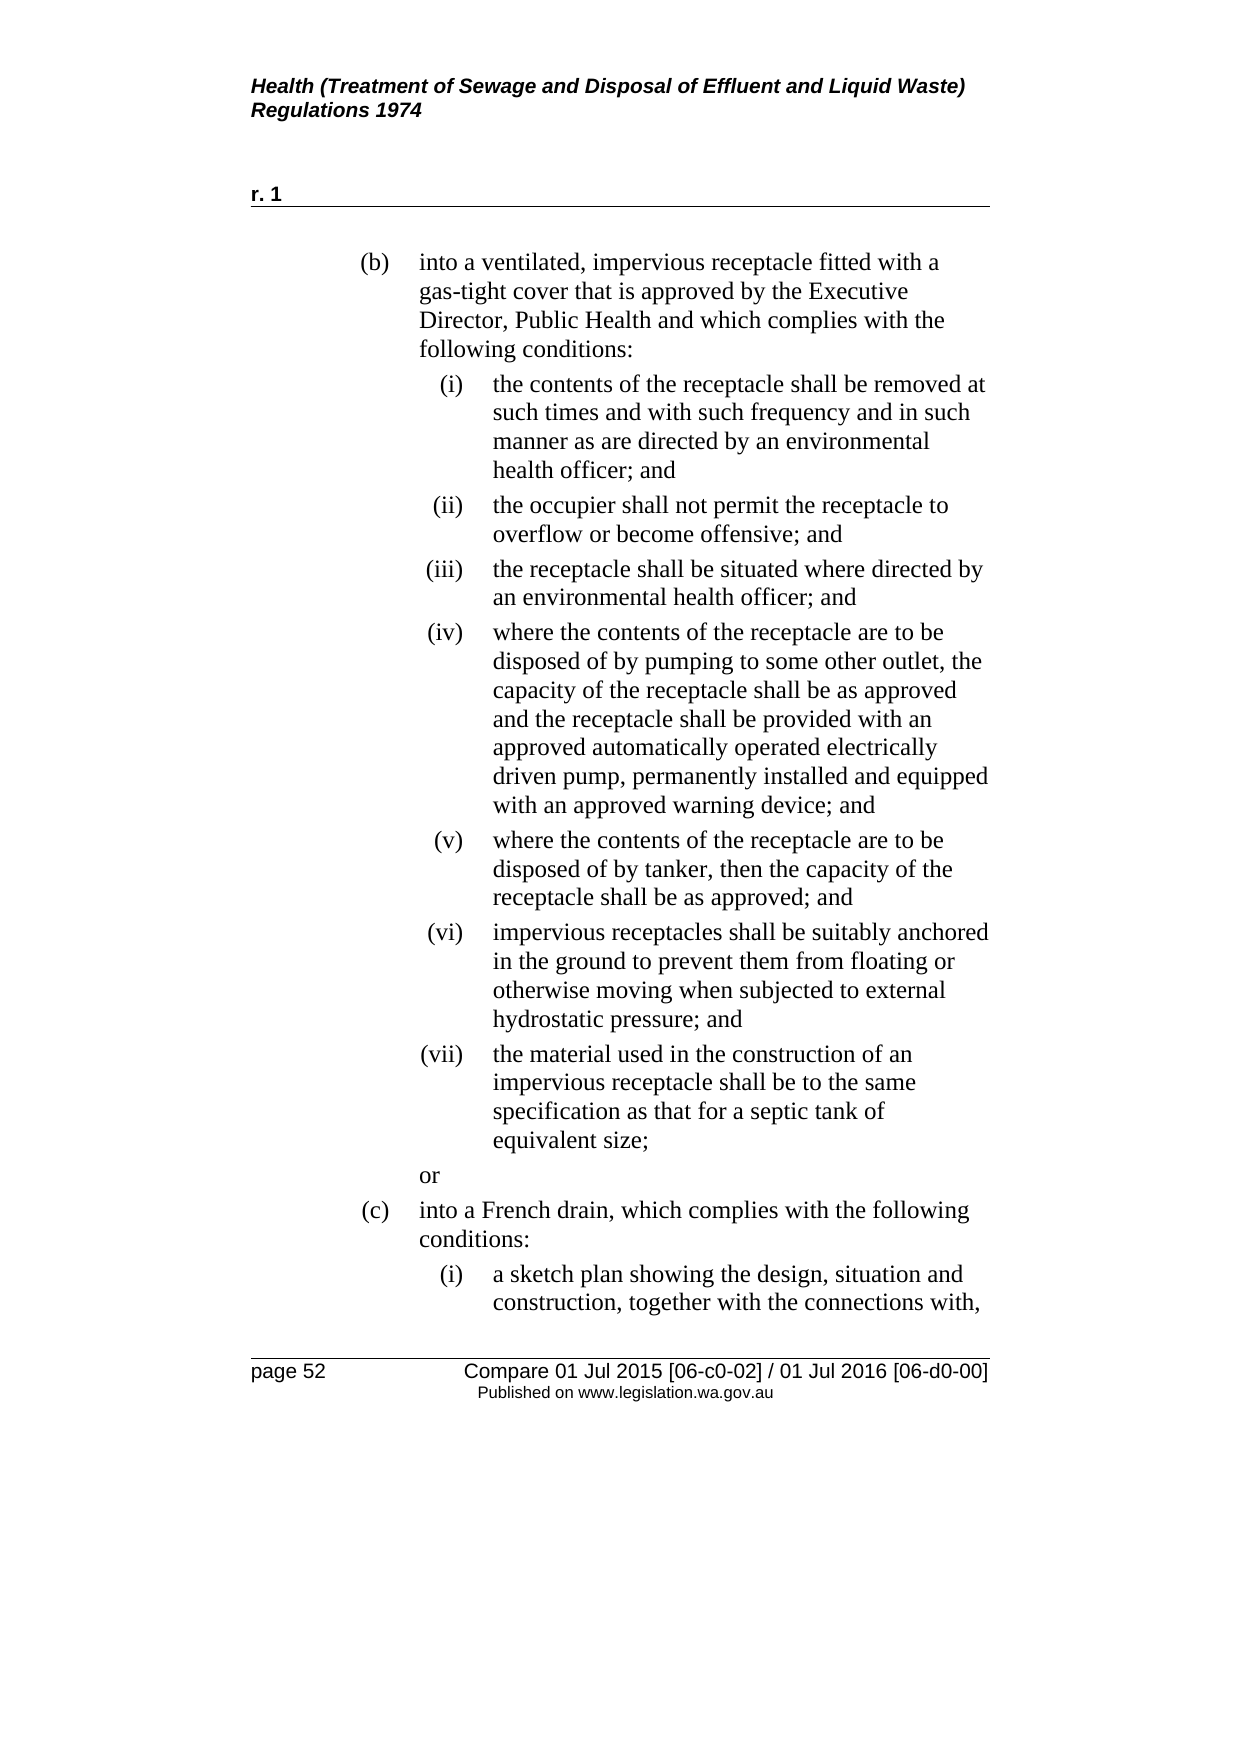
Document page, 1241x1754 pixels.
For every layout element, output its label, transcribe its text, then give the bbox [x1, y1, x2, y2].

text (vii) the material used in the construction of an impervious receptacle shall be to the same specification as that for a septic tank of equivalent size; [251, 1039, 990, 1154]
text (i) the contents of the receptacle shall be removed at such times and with such frequency and in such manner as are directed by an environmental health officer; and [251, 369, 990, 484]
text (ii) the occupier shall not permit the receptacle to overflow or become offensive; and [251, 490, 990, 547]
text (iii) the receptacle shall be situated where directed by an environmental health officer; and [251, 554, 990, 611]
text (iv) where the contents of the receptacle are to be disposed of by pumping to some other outlet, the capacity of the receptacle shall be as approved and the receptacle shall be provided with an approved automatically operated electrically driven pump, permanently installed and equipped with an approved warning device; and [251, 617, 990, 819]
text (v) where the contents of the receptacle are to be disposed of by tanker, then the capacity of the receptacle shall be as approved; and [251, 825, 990, 911]
text (b) into a ventilated, impervious receptacle fitted with a gas-tight cover that is approved by the Executive Director, Public Health and which complies with the following conditions: [251, 247, 990, 362]
text or [251, 1160, 990, 1189]
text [251, 1259, 990, 1316]
text (vi) impervious receptacles shall be suitably anchored in the ground to prevent them from floating or otherwise moving when subjected to external hydrostatic pressure; and [251, 917, 990, 1032]
text (c) into a French drain, which complies with the following conditions: [251, 1195, 990, 1252]
